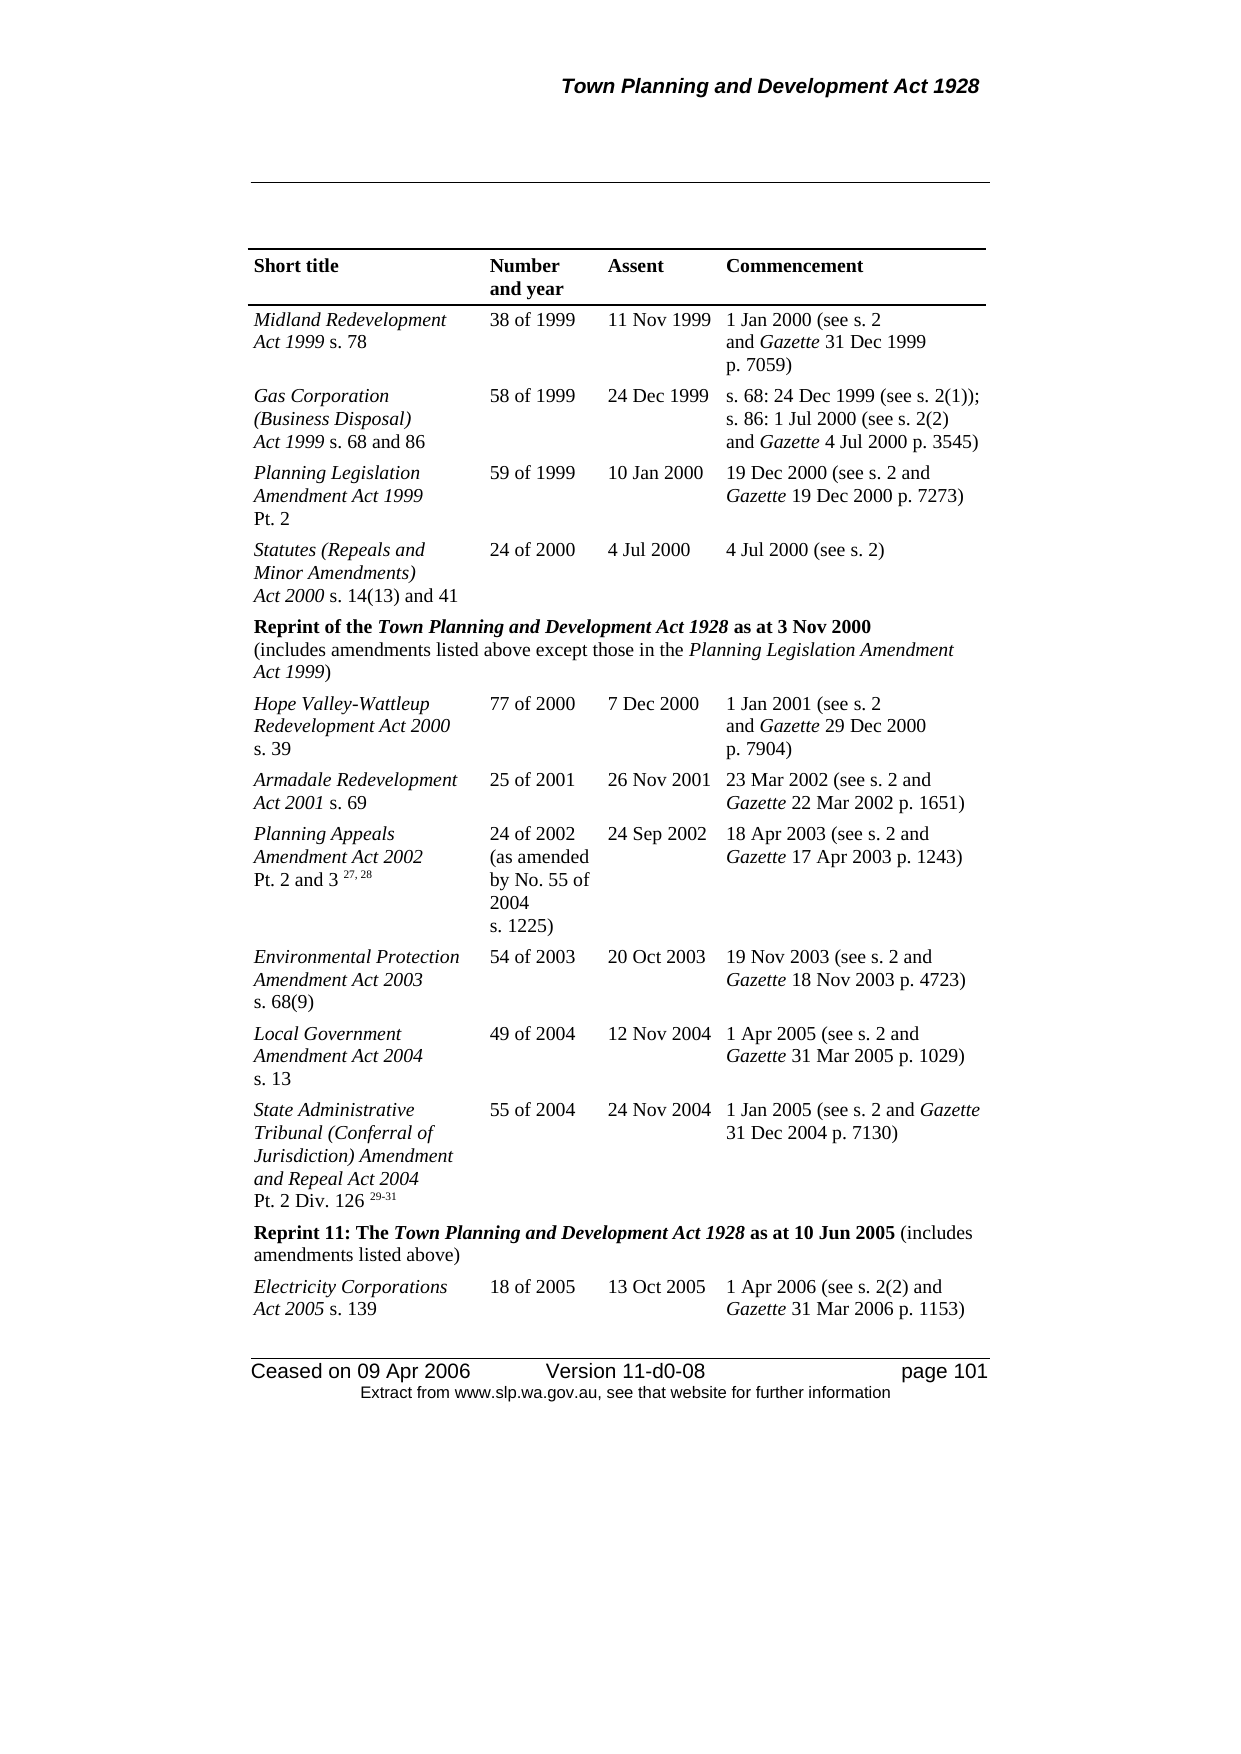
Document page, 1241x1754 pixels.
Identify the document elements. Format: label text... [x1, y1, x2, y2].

table_cell 77 of 2000 [484, 688, 602, 764]
table_cell 7 Dec 2000 [602, 688, 720, 764]
table_cell s. 68: 24 Dec 1999 (see s. 2(1)); s. 86: 1 Jul 2000 (see s. 2(2) and Gazette 4 Jul 2000 p. 3545) [720, 380, 986, 457]
table_cell 4 Jul 2000 (see s. 2) [720, 534, 986, 611]
table_cell 24 Sep 2002 [602, 818, 720, 941]
table_cell 19 Dec 2000 (see s. 2 and Gazette 19 Dec 2000 p. 7273) [720, 457, 986, 534]
table_cell 24 of 2002 (as amended by No. 55 of 2004 s. 1225) [484, 818, 602, 941]
table_cell 19 Nov 2003 (see s. 2 and Gazette 18 Nov 2003 p. 4723) [720, 941, 986, 1017]
table_cell Armadale Redevelopment Act 2001 s. 69 [248, 764, 484, 818]
table_cell 38 of 1999 [484, 306, 602, 380]
table_cell 1 Jan 2001 (see s. 2 and Gazette 29 Dec 2000 p. 7904) [720, 688, 986, 764]
table_cell 24 Dec 1999 [602, 380, 720, 457]
table_cell 24 of 2000 [484, 534, 602, 611]
table_cell Hope Valley-Wattleup Redevelopment Act 2000 s. 39 [248, 688, 484, 764]
table_cell Electricity Corporations Act 2005 s. 139 [248, 1270, 484, 1324]
table_cell 13 Oct 2005 [602, 1270, 720, 1324]
table_cell 11 Nov 1999 [602, 306, 720, 380]
table_header Assent [602, 250, 720, 303]
table_cell 1 Apr 2005 (see s. 2 and Gazette 31 Mar 2005 p. 1029) [720, 1017, 986, 1094]
table_cell 20 Oct 2003 [602, 941, 720, 1017]
table_header Short title [248, 250, 484, 303]
table_cell 12 Nov 2004 [602, 1017, 720, 1094]
table_cell 1 Jan 2005 (see s. 2 and Gazette 31 Dec 2004 p. 7130) [720, 1094, 986, 1216]
table_cell 55 of 2004 [484, 1094, 602, 1216]
table_cell Gas Corporation (Business Disposal) Act 1999 s. 68 and 86 [248, 380, 484, 457]
table_cell 18 of 2005 [484, 1270, 602, 1324]
table_cell 1 Jan 2000 (see s. 2 and Gazette 31 Dec 1999 p. 7059) [720, 306, 986, 380]
table_cell 54 of 2003 [484, 941, 602, 1017]
table_cell State Administrative Tribunal (Conferral of Jurisdiction) Amendment and Repeal Act 2004 Pt. 2 Div. 126 29-31 [248, 1094, 484, 1216]
table_cell 26 Nov 2001 [602, 764, 720, 818]
table_cell 58 of 1999 [484, 380, 602, 457]
table_cell 4 Jul 2000 [602, 534, 720, 611]
table_cell 23 Mar 2002 (see s. 2 and Gazette 22 Mar 2002 p. 1651) [720, 764, 986, 818]
table_cell 49 of 2004 [484, 1017, 602, 1094]
table_cell 24 Nov 2004 [602, 1094, 720, 1216]
table_cell Planning Appeals Amendment Act 2002 Pt. 2 and 3 27, 28 [248, 818, 484, 941]
table_cell Planning Legislation Amendment Act 1999 Pt. 2 [248, 457, 484, 534]
table_cell 10 Jan 2000 [602, 457, 720, 534]
table_cell Environmental Protection Amendment Act 2003 s. 68(9) [248, 941, 484, 1017]
table_cell Midland Redevelopment Act 1999 s. 78 [248, 306, 484, 380]
table_cell 18 Apr 2003 (see s. 2 and Gazette 17 Apr 2003 p. 1243) [720, 818, 986, 941]
table_cell Reprint 11: The Town Planning and Development Act 1928 as at 10 Jun 2005 (includes amendments listed above) [248, 1216, 986, 1270]
table_header Commencement [720, 250, 986, 303]
table_cell 59 of 1999 [484, 457, 602, 534]
table_cell Reprint of the Town Planning and Development Act 1928 as at 3 Nov 2000 (includes amendments listed above except those in the Planning Legislation Amendment Act 1999) [248, 611, 986, 687]
table_cell Local Government Amendment Act 2004 s. 13 [248, 1017, 484, 1094]
table_cell 1 Apr 2006 (see s. 2(2) and Gazette 31 Mar 2006 p. 1153) [720, 1270, 986, 1324]
table_cell Statutes (Repeals and Minor Amendments) Act 2000 s. 14(13) and 41 [248, 534, 484, 611]
table_header Number and year [484, 250, 602, 303]
table_cell 25 of 2001 [484, 764, 602, 818]
